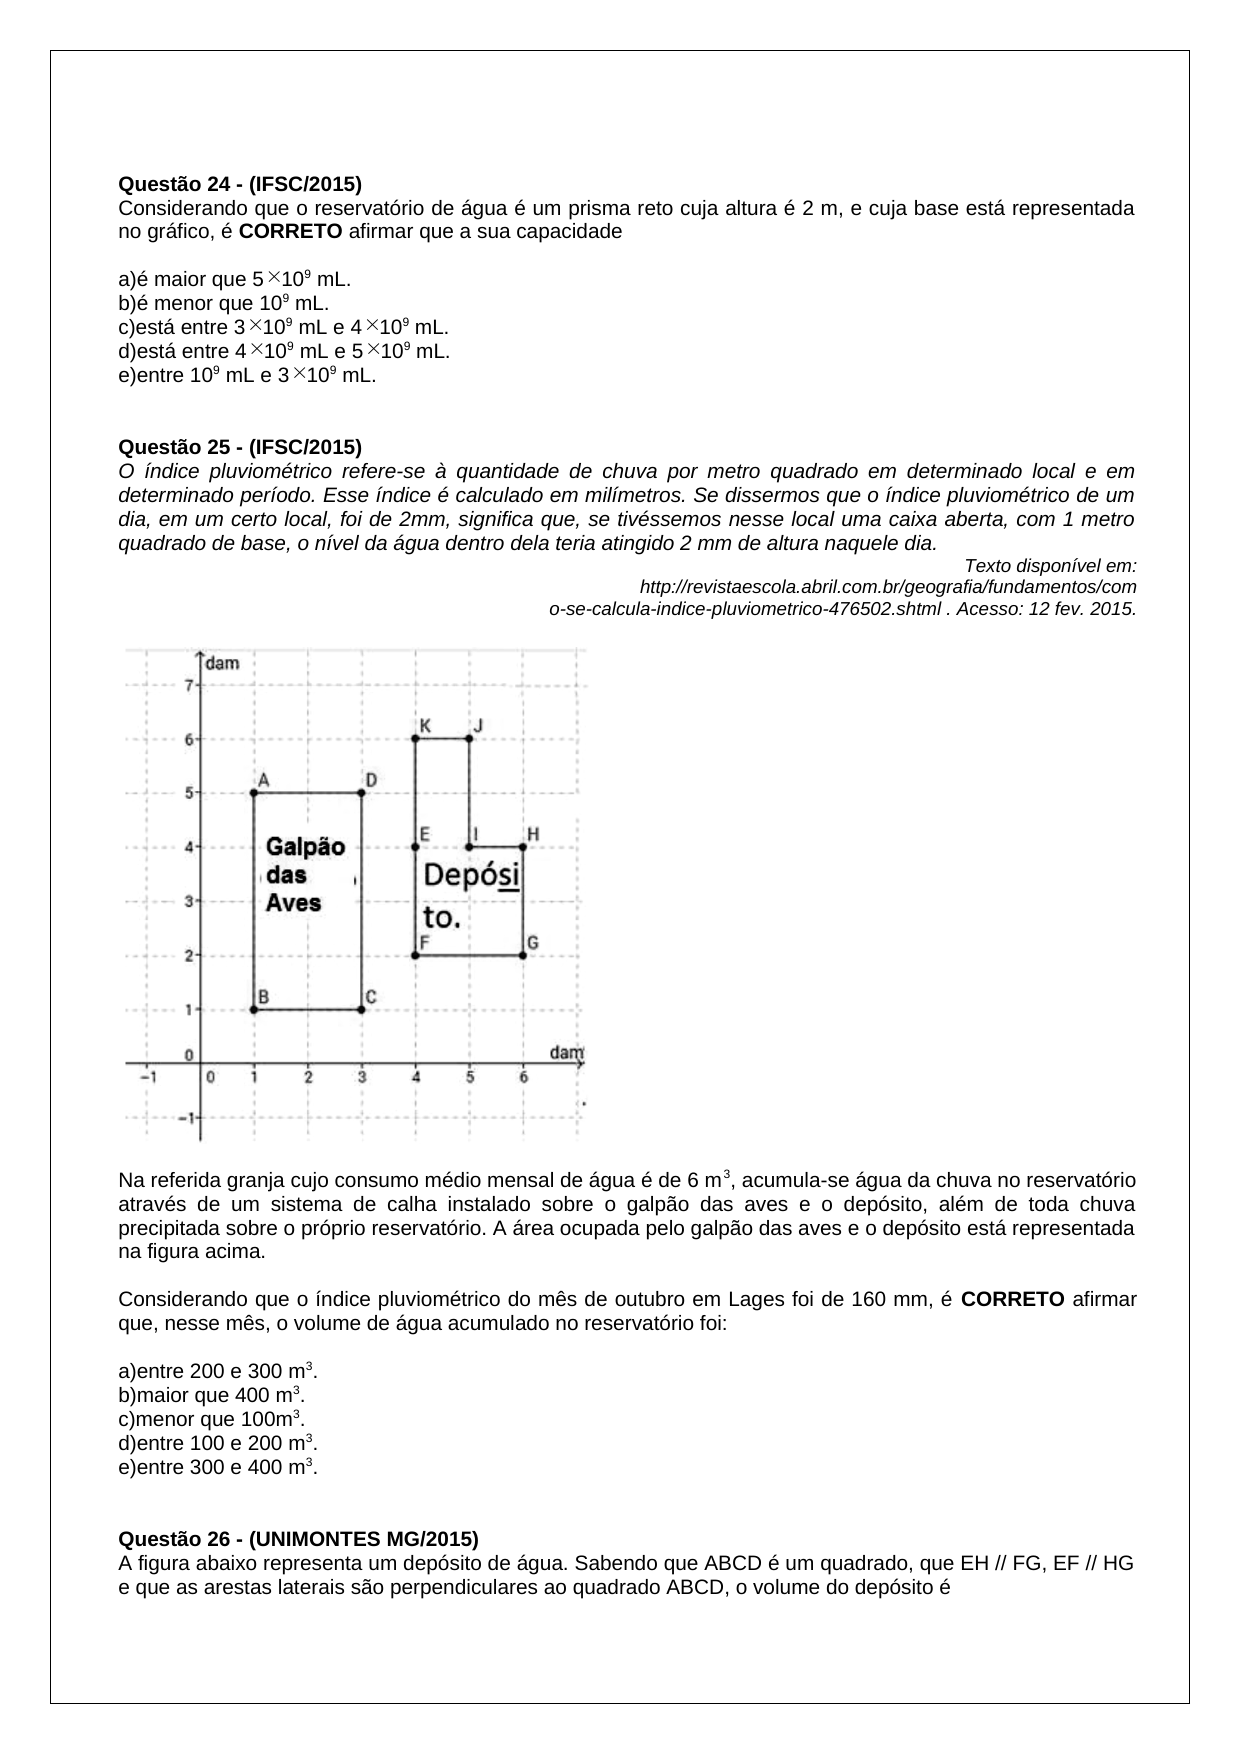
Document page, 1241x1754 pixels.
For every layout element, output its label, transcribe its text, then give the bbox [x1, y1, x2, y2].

text b)maior que . [118, 1383, 1137, 1407]
text e)entre 300 e . [118, 1455, 1137, 1479]
text Questão 25 - (IFSC/2015) [118, 435, 1137, 459]
text Na referida granja cujo consumo médio mensal de água é de , acumula-se água da chuva no reservatório através de um sistema de calha instalado sobre o galpão das aves e o depósito, além de toda chuva precipitada sobre o próprio reservatório. A área ocupada pelo galpão das aves e o depósito está representada na figura acima. [118, 1167, 1137, 1263]
text Questão 26 - (UNIMONTES MG/2015) [118, 1527, 1137, 1551]
text a)entre 200 e . [118, 1359, 1137, 1383]
text O índice pluviométrico refere-se à quantidade de chuva por metro quadrado em determinado local e em determinado período. Esse índice é calculado em milímetros. Se dissermos que o índice pluviométrico de um dia, em um certo local, foi de 2mm, significa que, se tivéssemos nesse local uma caixa aberta, com de base, o nível da água dentro dela teria atingido de altura naquele dia. [118, 459, 1137, 555]
text Texto disponível em: http://revistaescola.abril.com.br/geografia/fundamentos/com o-se-calcula-indice-pluviometrico-476502.shtml . Acesso: 12 fev. 2015. [118, 555, 1137, 619]
text Questão 24 - (IFSC/2015) [118, 171, 1137, 195]
text A figura abaixo representa um depósito de água. Sabendo que ABCD é um quadrado, que EH // FG, EF // HG e que as arestas laterais são perpendiculares ao quadrado ABCD, o volume do depósito é [118, 1551, 1137, 1599]
text d)está entre 4109 mL e 5109 mL. [118, 339, 1137, 363]
text Considerando que o índice pluviométrico do mês de outubro em Lages foi de , é CORRETO afirmar que, nesse mês, o volume de água acumulado no reservatório foi: [118, 1287, 1137, 1335]
text c)menor que 100m3. [118, 1407, 1137, 1431]
text Considerando que o reservatório de água é um prisma reto cuja altura é , e cuja base está representada no gráfico, é CORRETO afirmar que a sua capacidade [118, 195, 1137, 243]
text a)é maior que 5109 mL. [118, 267, 1137, 291]
text c)está entre 3109 mL e 4109 mL. [118, 315, 1137, 339]
text d)entre 100 e . [118, 1431, 1137, 1455]
text e)entre 109 mL e 3109 mL. [118, 363, 1137, 387]
text b)é menor que 109 mL. [118, 291, 1137, 315]
